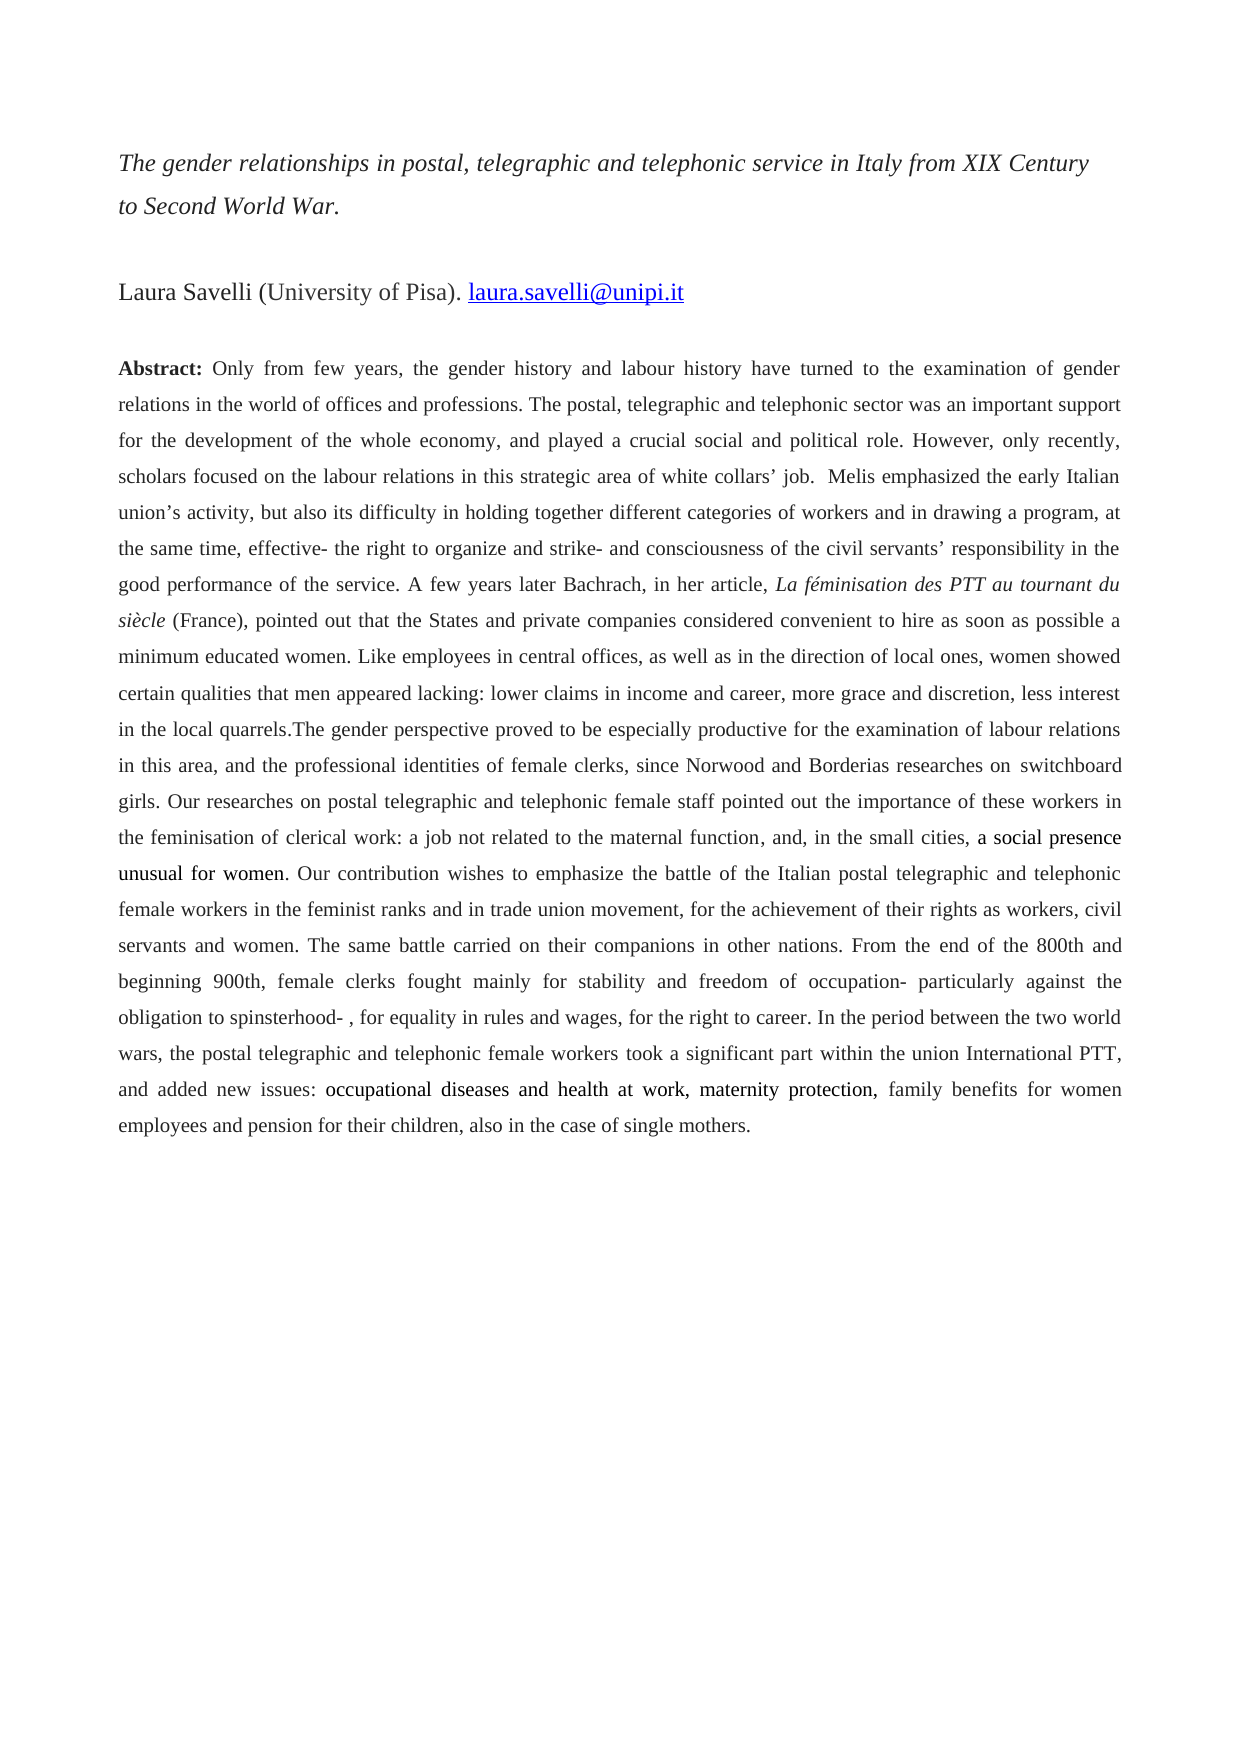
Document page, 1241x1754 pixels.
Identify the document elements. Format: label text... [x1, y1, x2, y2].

text Laura Savelli (University of Pisa). laura.savelli@unipi.it [118, 277, 1093, 306]
text Abstract: Only from few years, the gender history and labour history have turned to the examination of gender relations in the world of offices and professions. The postal, telegraphic and telephonic sector was an important support for the development of the whole economy, and played a crucial social and political role. However, only recently, scholars focused on the labour relations in this strategic area of white collars’ job. Melis emphasized the early Italian union’s activity, but also its difficulty in holding together different categories of workers and in drawing a program, at the same time, effective- the right to organize and strike- and consciousness of the civil servants’ responsibility in the good performance of the service. A few years later Bachrach, in her article, La féminisation des PTT au tournant du siècle (France), pointed out that the States and private companies considered convenient to hire as soon as possible a minimum educated women. Like employees in central offices, as well as in the direction of local ones, women showed certain qualities that men appeared lacking: lower claims in income and career, more grace and discretion, less interest in the local quarrels.The gender perspective proved to be especially productive for the examination of labour relations in this area, and the professional identities of female clerks, since Norwood and Borderias researches on switchboard girls. Our researches on postal telegraphic and telephonic female staff pointed out the importance of these workers in the feminisation of clerical work: a job not related to the maternal function, and, in the small cities, a social presence unusual for women. Our contribution wishes to emphasize the battle of the Italian postal telegraphic and telephonic female workers in the feminist ranks and in trade union movement, for the achievement of their rights as workers, civil servants and women. The same battle carried on their companions in other nations. From the end of the 800th and beginning 900th, female clerks fought mainly for stability and freedom of occupation- particularly against the obligation to spinsterhood- , for equality in rules and wages, for the right to career. In the period between the two world wars, the postal telegraphic and telephonic female workers took a significant part within the union International PTT, and added new issues: occupational diseases and health at work, maternity protection, family benefits for women employees and pension for their children, also in the case of single mothers. [118, 356, 1122, 1137]
text The gender relationships in postal, telegraphic and telephonic service in Italy from XIX Century to Second World War. [118, 148, 1093, 219]
